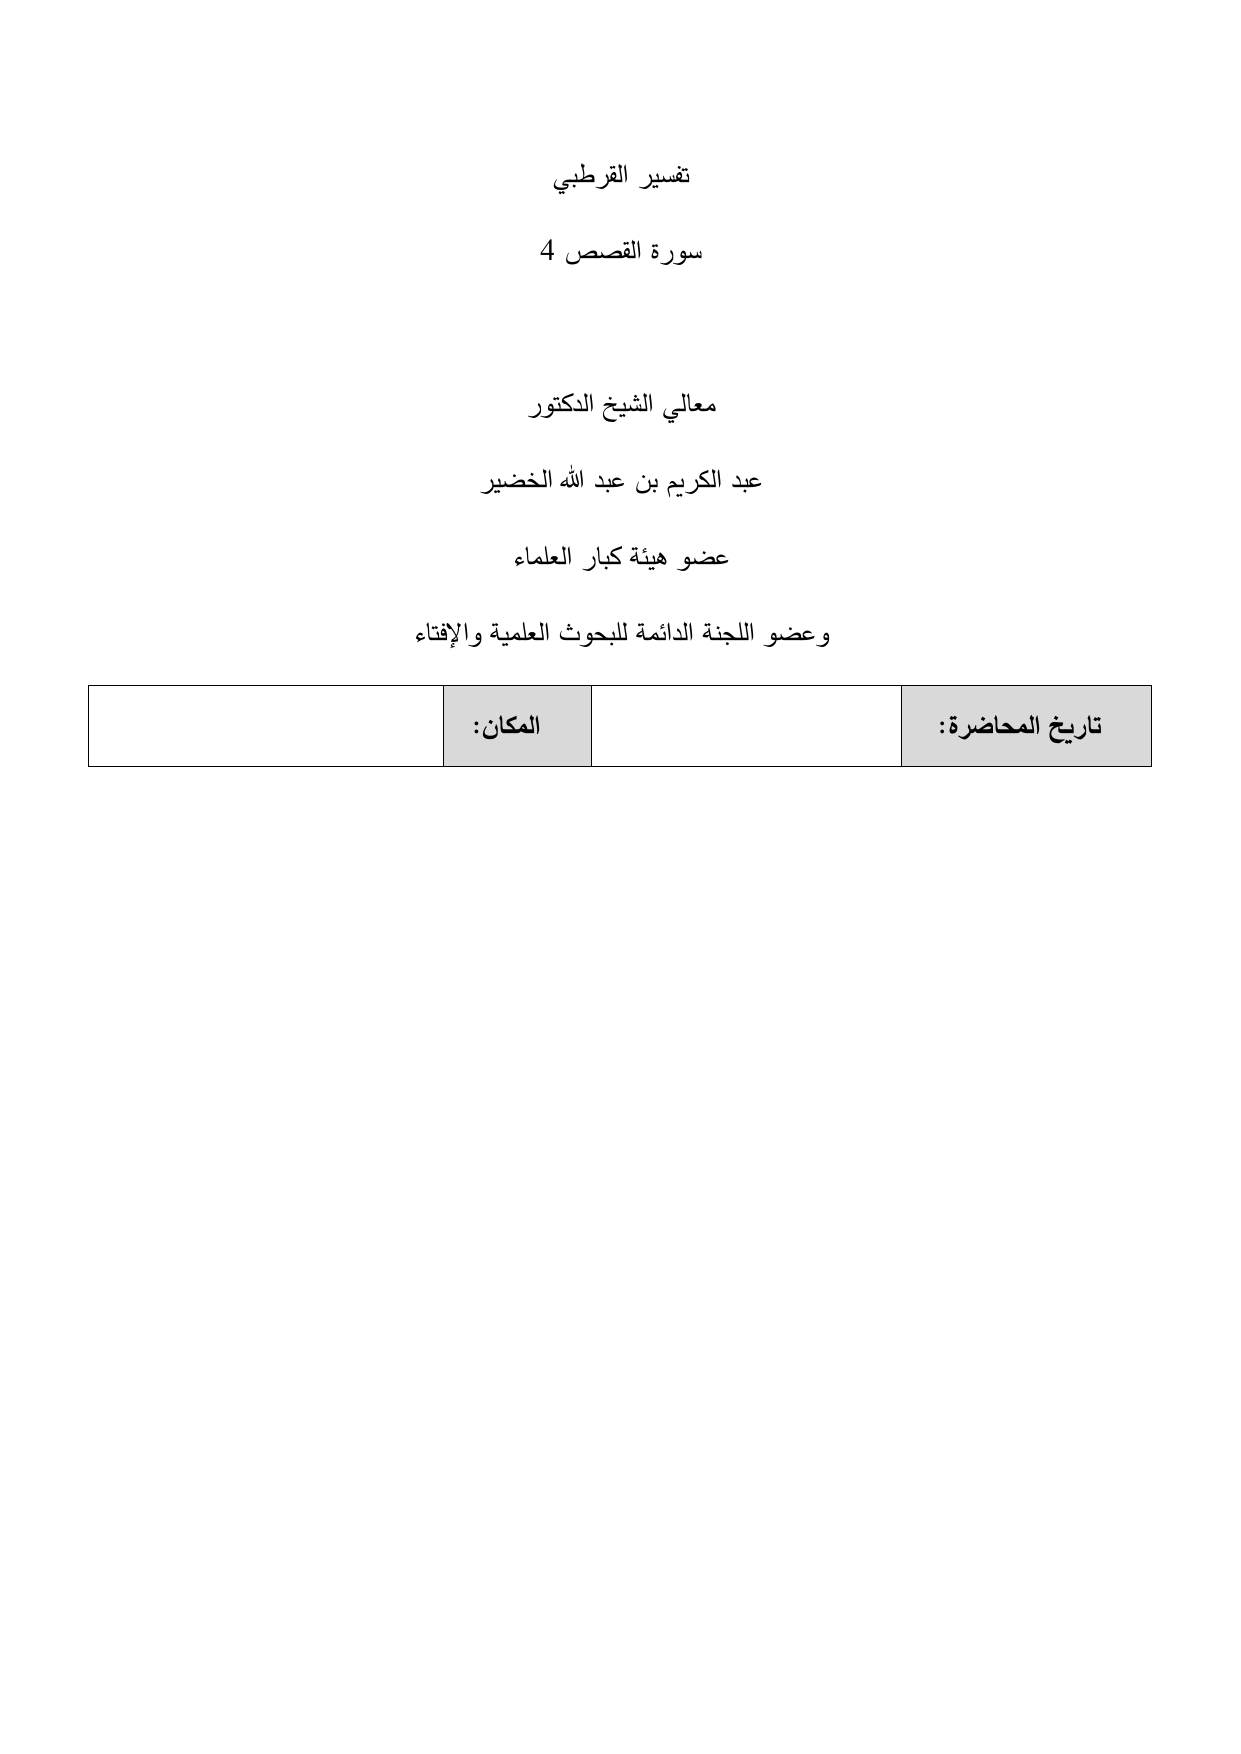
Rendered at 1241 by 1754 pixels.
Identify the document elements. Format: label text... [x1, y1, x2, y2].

text عضو هيئة كبار العلماء [187, 532, 1053, 580]
table_header المكان: [444, 686, 591, 766]
text عبد الكريم بن عبد الله الخضير [187, 455, 1053, 504]
text معالي الشيخ الدكتور [187, 379, 1053, 427]
table_header [592, 686, 901, 766]
table_header [89, 686, 443, 766]
text تفسير القرطبي [187, 150, 1053, 198]
table_header تاريخ المحاضرة: [902, 686, 1151, 766]
text وعضو اللجنة الدائمة للبحوث العلمية والإفتاء [187, 608, 1053, 656]
text سورة القصص 4 [187, 226, 1053, 275]
